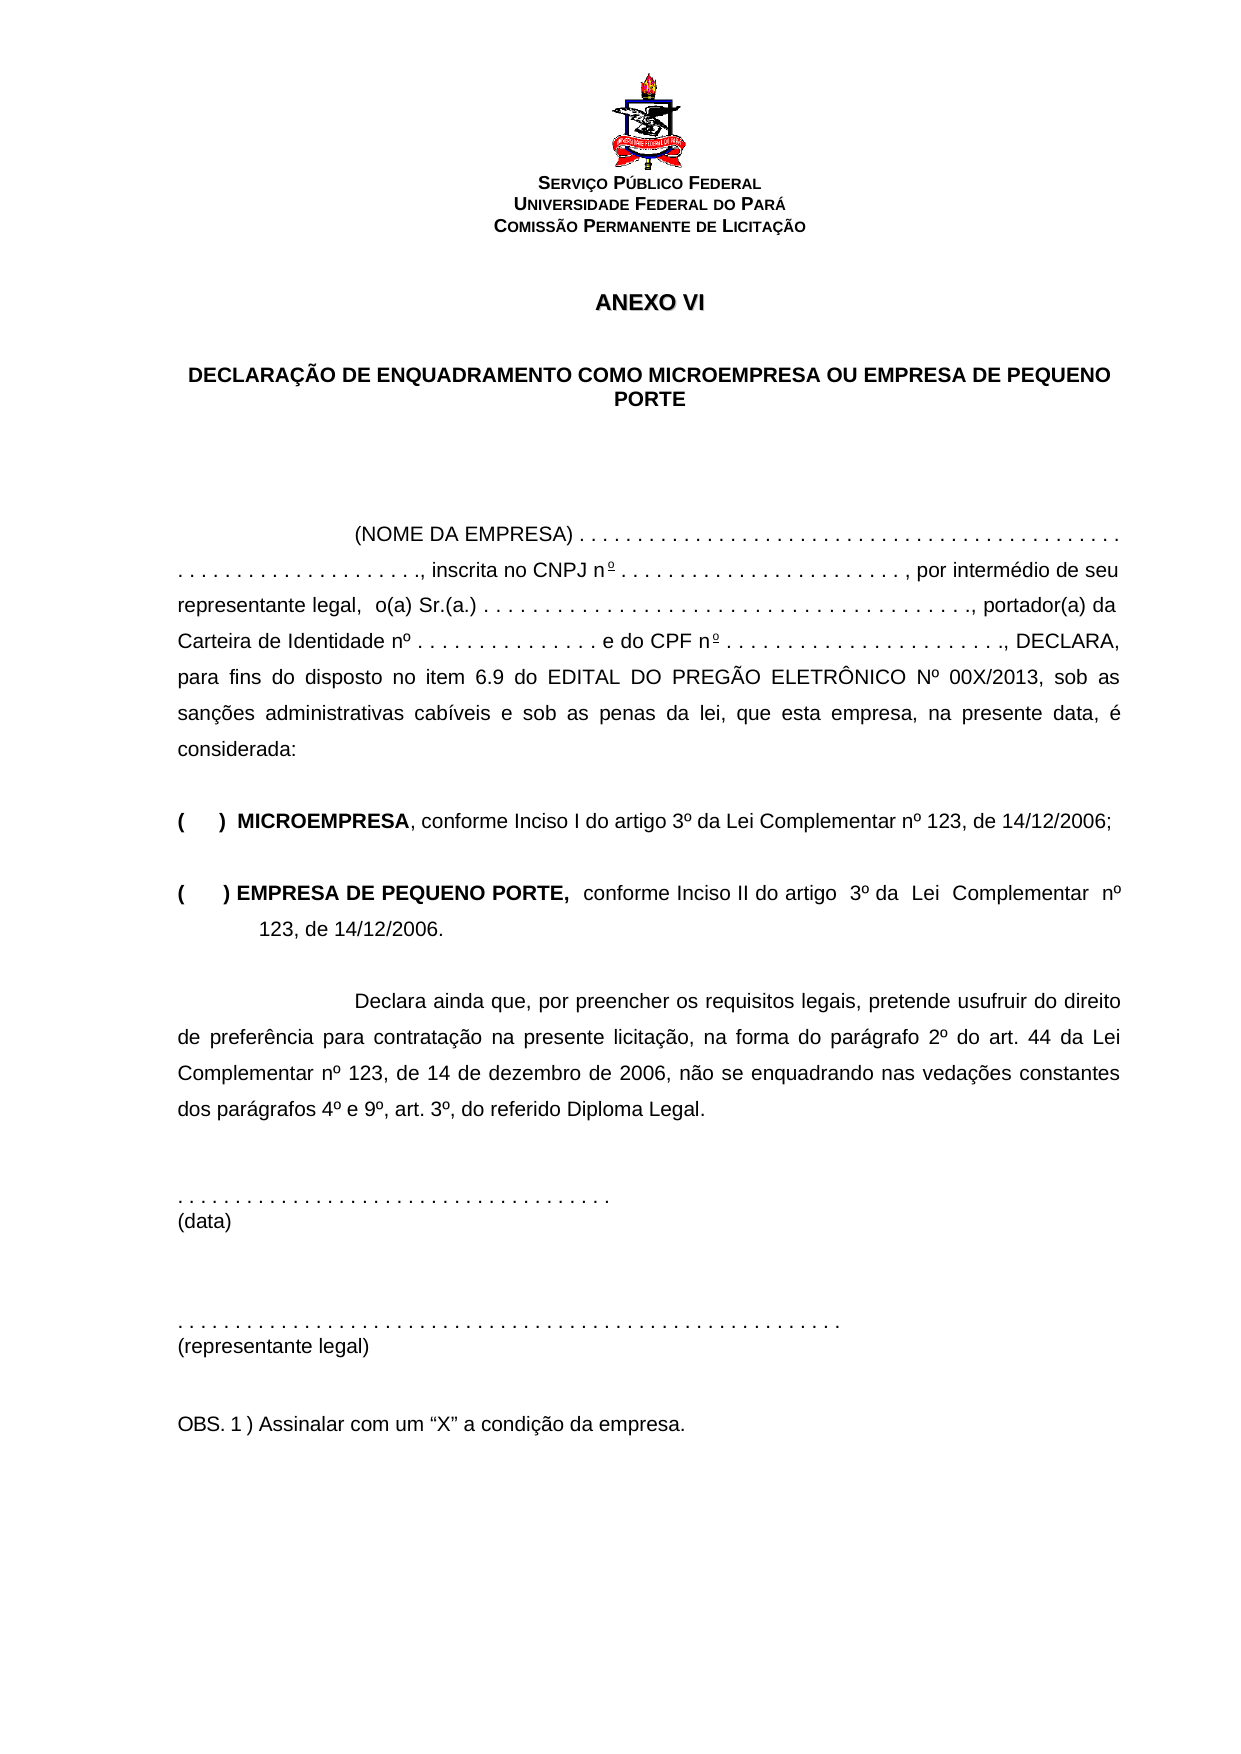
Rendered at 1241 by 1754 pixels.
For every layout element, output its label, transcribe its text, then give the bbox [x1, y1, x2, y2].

text (data) [177, 1207, 1122, 1232]
text Declara ainda que, por preencher os requisitos legais, pretende usufruir do direito de preferência para contratação na presente licitação, na forma do parágrafo 2º do art. 44 da Lei Complementar nº 123, de 14 de dezembro de 2006, não se enquadrando nas vedações constantes dos parágrafos 4º e 9º, art. 3º, do referido Diploma Legal. [177, 989, 1122, 1120]
text (NOME DA EMPRESA) . . . . . . . . . . . . . . . . . . . . . . . . . . . . . . . . . . . . . . . . . . . . . . . . . . . . . . . . . . . . . . . . . . . ., inscrita no CNPJ no . . . . . . . . . . . . . . . . . . . . . . . . , por intermédio de seu representante legal, o(a) Sr.(a.) . . . . . . . . . . . . . . . . . . . . . . . . . . . . . . . . . . . . . . . ., portador(a) da Carteira de Identidade nº . . . . . . . . . . . . . . . e do CPF no . . . . . . . . . . . . . . . . . . . . . . ., DECLARA, para fins do disposto no item 6.9 do EDITAL DO PREGÃO ELETRÔNICO Nº 00X/2013, sob as sanções administrativas cabíveis e sob as penas da lei, que esta empresa, na presente data, é considerada: [177, 521, 1122, 761]
text OBS. 1 ) Assinalar com um “X” a condição da empresa. [177, 1411, 1122, 1436]
text ( ) EMPRESA DE PEQUENO PORTE, conforme Inciso II do artigo 3º da Lei Complementar nº 123, de 14/12/2006. [177, 881, 1122, 941]
text Comissão Permanente de Licitação [177, 215, 1122, 236]
text . . . . . . . . . . . . . . . . . . . . . . . . . . . . . . . . . . . . . . [177, 1182, 1122, 1207]
subtitle DECLARAÇÃO DE ENQUADRAMENTO COMO MICROEMPRESA OU EMPRESA DE PEQUENO PORTE [177, 363, 1122, 411]
text (representante legal) [177, 1332, 1122, 1357]
text . . . . . . . . . . . . . . . . . . . . . . . . . . . . . . . . . . . . . . . . . . . . . . . . . . . . . . . . . . [177, 1307, 1122, 1332]
text Serviço Público Federal [177, 172, 1122, 193]
picture [610, 73, 689, 172]
text ( ) MICROEMPRESA, conforme Inciso I do artigo 3º da Lei Complementar nº 123, de 14/12/2006; [177, 809, 1122, 833]
subtitle ANEXO VI [177, 289, 1122, 315]
text Universidade Federal do Pará [177, 193, 1122, 215]
